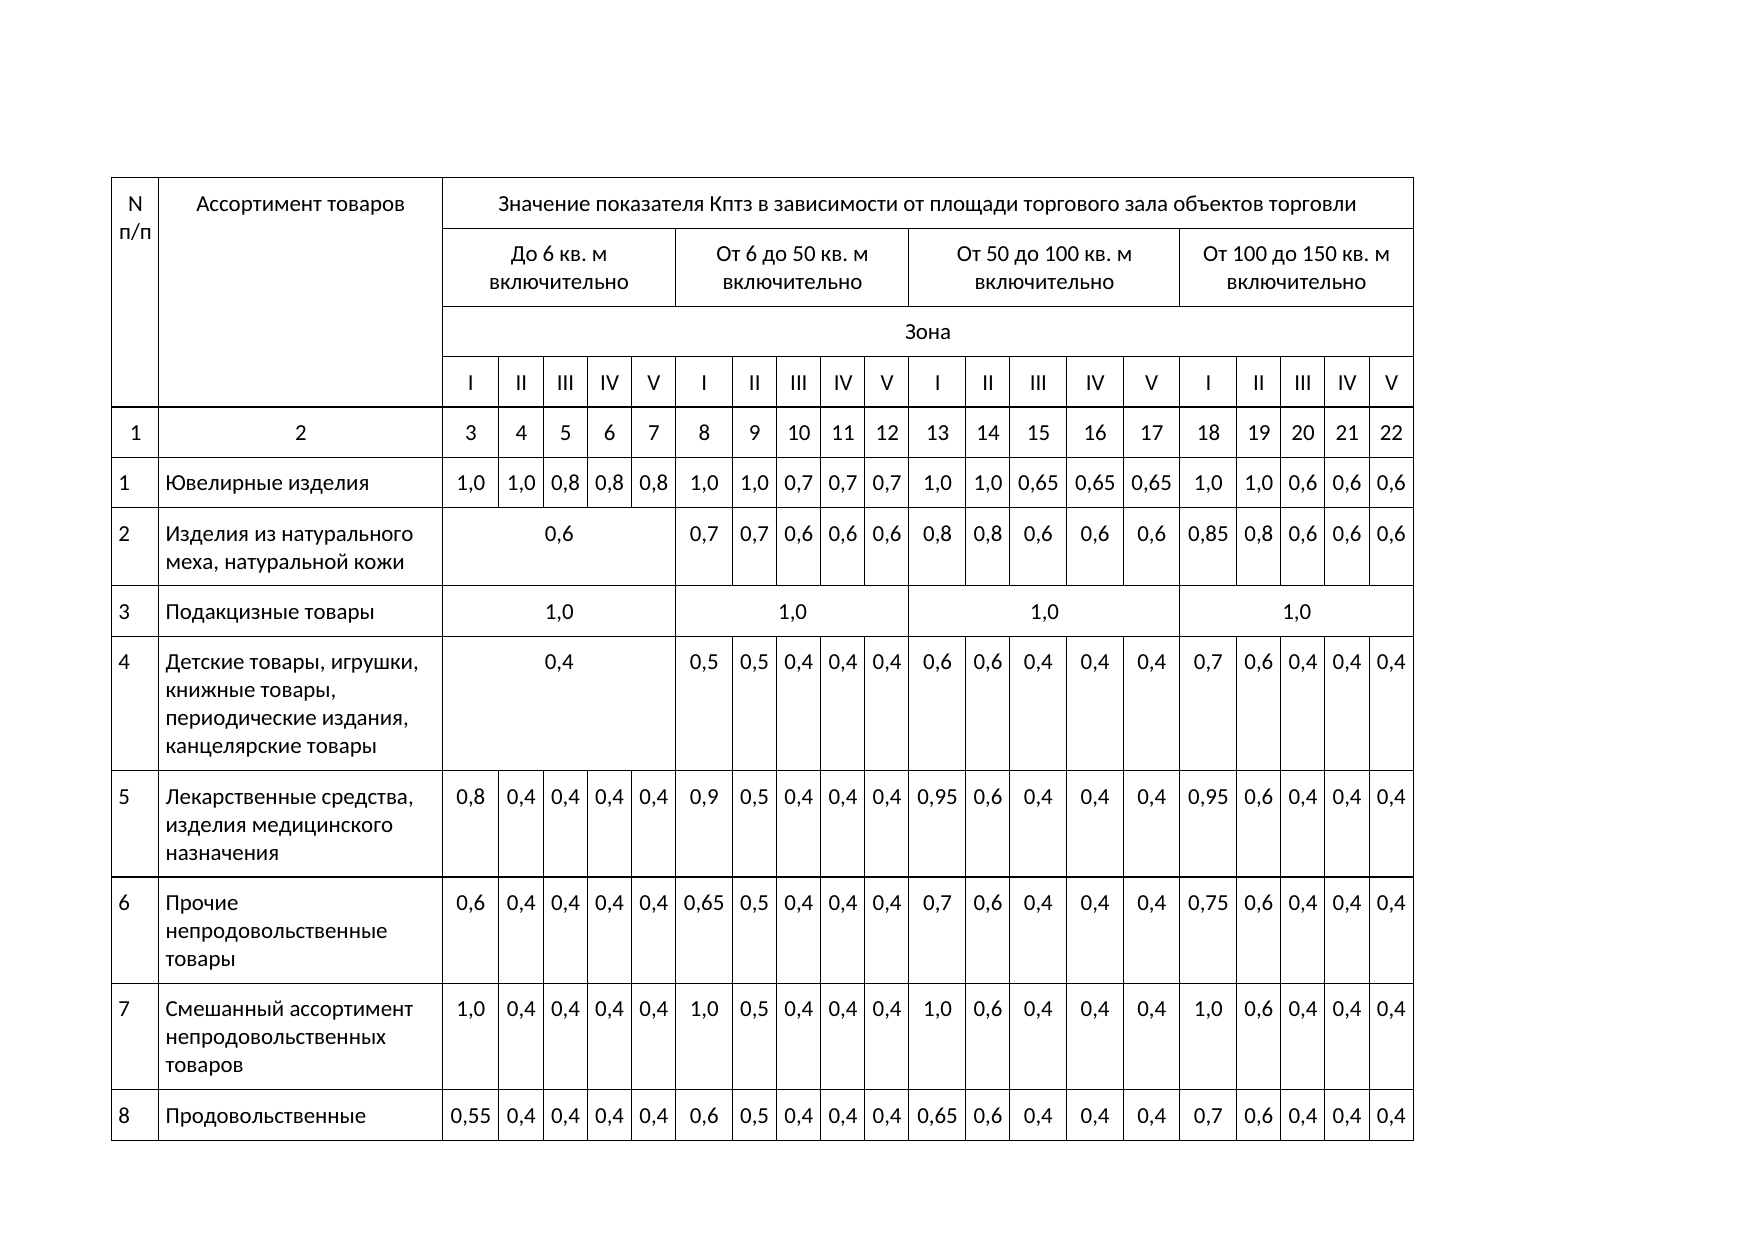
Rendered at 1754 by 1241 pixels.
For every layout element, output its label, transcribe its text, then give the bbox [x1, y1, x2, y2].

table_header Значение показателя Кптз в зависимости от площади торгового зала объектов торговли [443, 178, 1413, 227]
table_cell От 100 до 150 кв. м включительно [1180, 229, 1413, 306]
table_cell 0,65 [676, 878, 732, 983]
table_cell 22 [1370, 408, 1413, 457]
table_cell 0,6 [443, 508, 675, 585]
table_cell 0,4 [499, 771, 543, 876]
table_cell 4 [112, 637, 158, 770]
table_cell 0,4 [777, 1090, 820, 1139]
table_cell 0,4 [1281, 878, 1324, 983]
table_cell 0,6 [1237, 771, 1280, 876]
table_cell 1,0 [443, 458, 498, 507]
table_cell 8 [676, 408, 732, 457]
table_cell 0,6 [966, 637, 1009, 770]
table_cell I [443, 357, 498, 406]
table_cell 13 [909, 408, 965, 457]
table_cell 0,4 [777, 984, 820, 1089]
table_header Ассортимент товаров [159, 178, 442, 406]
table_cell 3 [443, 408, 498, 457]
table_cell 1,0 [676, 984, 732, 1089]
table_cell 1,0 [1180, 586, 1413, 636]
table_cell 17 [1124, 408, 1179, 457]
table_cell 0,7 [821, 458, 864, 507]
table_cell V [632, 357, 675, 406]
table_cell 0,4 [821, 878, 864, 983]
table_cell IV [1067, 357, 1123, 406]
table_cell 0,4 [865, 637, 908, 770]
table_cell I [909, 357, 965, 406]
table_cell 0,95 [909, 771, 965, 876]
table_cell 0,4 [588, 878, 631, 983]
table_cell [159, 1090, 442, 1139]
table_cell 0,4 [544, 1090, 587, 1139]
table_cell 0,6 [966, 1090, 1009, 1139]
table_cell 0,6 [966, 878, 1009, 983]
table_cell 1,0 [443, 586, 675, 636]
table_cell 0,4 [1067, 984, 1123, 1089]
table_cell 0,7 [777, 458, 820, 507]
table_cell 1,0 [909, 458, 965, 507]
table_cell 0,4 [1010, 637, 1066, 770]
table_cell 0,6 [1370, 458, 1413, 507]
table_cell 0,4 [1370, 771, 1413, 876]
table_cell 1,0 [1237, 458, 1280, 507]
table_cell 0,75 [1180, 878, 1236, 983]
table_cell 0,7 [676, 508, 732, 585]
table_cell 3 [112, 586, 158, 636]
table_cell 0,6 [1370, 508, 1413, 585]
table_cell 7 [112, 984, 158, 1089]
table_cell 0,4 [1325, 637, 1369, 770]
table_cell 0,4 [1067, 637, 1123, 770]
table_cell 0,6 [821, 508, 864, 585]
table_cell 0,4 [865, 771, 908, 876]
table_cell Детские товары, игрушки, книжные товары, периодические издания, канцелярские товары [159, 637, 442, 770]
table_cell 8 [112, 1090, 158, 1139]
table_cell 0,4 [632, 1090, 675, 1139]
table_cell 1,0 [909, 984, 965, 1089]
table_cell 0,6 [1010, 508, 1066, 585]
table_cell 0,4 [777, 637, 820, 770]
table_cell 0,4 [1281, 637, 1324, 770]
table_cell 0,4 [1010, 878, 1066, 983]
table_cell 0,7 [1180, 637, 1236, 770]
table_cell 0,8 [544, 458, 587, 507]
table_cell 0,4 [544, 984, 587, 1089]
table_cell 0,4 [821, 1090, 864, 1139]
table_cell 5 [112, 771, 158, 876]
table_cell V [865, 357, 908, 406]
table_cell 15 [1010, 408, 1066, 457]
table_cell 0,4 [821, 984, 864, 1089]
table_cell 10 [777, 408, 820, 457]
table_cell 1 [112, 408, 158, 457]
table_cell 0,4 [821, 637, 864, 770]
table_cell 0,5 [733, 771, 776, 876]
table_cell 0,6 [1237, 878, 1280, 983]
table_cell 0,6 [1237, 1090, 1280, 1139]
table_cell 0,4 [1124, 637, 1179, 770]
table_cell 19 [1237, 408, 1280, 457]
table_cell 0,6 [1237, 984, 1280, 1089]
table_cell 7 [632, 408, 675, 457]
table_cell 0,4 [1370, 878, 1413, 983]
table_cell 0,4 [1370, 637, 1413, 770]
table_cell 0,4 [1281, 1090, 1324, 1139]
table_cell 0,4 [1067, 878, 1123, 983]
table_cell 0,65 [1124, 458, 1179, 507]
table_cell 1,0 [966, 458, 1009, 507]
table_cell 0,6 [1237, 637, 1280, 770]
table_cell 0,8 [909, 508, 965, 585]
table_cell 0,65 [1067, 458, 1123, 507]
table_cell 0,4 [588, 984, 631, 1089]
table_cell 0,4 [777, 771, 820, 876]
table_cell 6 [588, 408, 631, 457]
table_cell Изделия из натурального меха, натуральной кожи [159, 508, 442, 585]
table_cell 0,4 [1370, 984, 1413, 1089]
table_cell 0,4 [777, 878, 820, 983]
table_cell От 50 до 100 кв. м включительно [909, 229, 1179, 306]
table_cell 0,55 [443, 1090, 498, 1139]
table_cell До 6 кв. м включительно [443, 229, 675, 306]
table_cell III [1010, 357, 1066, 406]
table_cell 2 [112, 508, 158, 585]
table_cell 0,4 [588, 1090, 631, 1139]
table_cell 0,4 [1281, 771, 1324, 876]
table_cell 0,6 [1067, 508, 1123, 585]
table_cell 0,7 [865, 458, 908, 507]
table_cell 0,4 [544, 878, 587, 983]
table_cell 0,5 [676, 637, 732, 770]
table_cell 0,8 [1237, 508, 1280, 585]
table_cell 0,7 [733, 508, 776, 585]
table_cell 16 [1067, 408, 1123, 457]
table_cell Лекарственные средства, изделия медицинского назначения [159, 771, 442, 876]
table_cell I [1180, 357, 1236, 406]
table_cell Прочие непродовольственные товары [159, 878, 442, 983]
table_cell 1,0 [499, 458, 543, 507]
table_cell 0,6 [1281, 508, 1324, 585]
table_cell 2 [159, 408, 442, 457]
table_cell 0,4 [499, 878, 543, 983]
table_cell 1,0 [909, 586, 1179, 636]
table_cell 12 [865, 408, 908, 457]
table_cell 1,0 [733, 458, 776, 507]
table_cell 0,6 [676, 1090, 732, 1139]
table_cell 0,4 [1010, 984, 1066, 1089]
table_cell I [676, 357, 732, 406]
table_cell 0,4 [1325, 1090, 1369, 1139]
table_cell 9 [733, 408, 776, 457]
table_cell 6 [112, 878, 158, 983]
table_cell 1,0 [443, 984, 498, 1089]
table_cell От 6 до 50 кв. м включительно [676, 229, 908, 306]
table_cell 0,9 [676, 771, 732, 876]
table_cell 20 [1281, 408, 1324, 457]
table_cell 0,4 [865, 878, 908, 983]
table_cell 1,0 [1180, 984, 1236, 1089]
table_cell IV [1325, 357, 1369, 406]
table_cell 0,4 [1281, 984, 1324, 1089]
table_cell 0,65 [1010, 458, 1066, 507]
table_cell 0,4 [1370, 1090, 1413, 1139]
table_cell III [544, 357, 587, 406]
table_cell 0,4 [499, 1090, 543, 1139]
table_cell Подакцизные товары [159, 586, 442, 636]
table_cell II [499, 357, 543, 406]
table_cell 1,0 [1180, 458, 1236, 507]
table_cell III [777, 357, 820, 406]
table_cell 0,4 [821, 771, 864, 876]
table_cell 0,6 [777, 508, 820, 585]
table_cell 0,6 [1325, 458, 1369, 507]
table_cell Ювелирные изделия [159, 458, 442, 507]
table_cell 0,8 [966, 508, 1009, 585]
table_cell 0,4 [1124, 984, 1179, 1089]
table_cell IV [588, 357, 631, 406]
table_cell 0,8 [632, 458, 675, 507]
table_cell 0,4 [1124, 878, 1179, 983]
table_cell 0,6 [865, 508, 908, 585]
table_cell 0,85 [1180, 508, 1236, 585]
table_cell 0,6 [1281, 458, 1324, 507]
table_cell 0,6 [1124, 508, 1179, 585]
table_cell 0,8 [443, 771, 498, 876]
table_cell Зона [443, 307, 1413, 356]
table_cell III [1281, 357, 1324, 406]
table_cell 1 [112, 458, 158, 507]
table_cell 0,5 [733, 878, 776, 983]
table_cell 0,4 [544, 771, 587, 876]
table_cell 0,4 [1010, 1090, 1066, 1139]
table_cell 21 [1325, 408, 1369, 457]
table_cell 0,4 [632, 984, 675, 1089]
table_cell 0,4 [1124, 771, 1179, 876]
table_cell 1,0 [676, 586, 908, 636]
table_cell 0,4 [499, 984, 543, 1089]
table_cell 4 [499, 408, 543, 457]
table_cell Смешанный ассортимент непродовольственных товаров [159, 984, 442, 1089]
table_cell 0,7 [1180, 1090, 1236, 1139]
table_cell 0,4 [1010, 771, 1066, 876]
table_cell 0,6 [1325, 508, 1369, 585]
table_cell 0,4 [1067, 771, 1123, 876]
table_cell 0,95 [1180, 771, 1236, 876]
table_cell 0,6 [443, 878, 498, 983]
table_cell 0,4 [1325, 878, 1369, 983]
table_cell 0,6 [909, 637, 965, 770]
table_cell IV [821, 357, 864, 406]
table_cell 0,4 [1124, 1090, 1179, 1139]
table_cell 0,4 [1067, 1090, 1123, 1139]
table_cell II [1237, 357, 1280, 406]
table_header N п/п [112, 178, 158, 406]
table_cell 5 [544, 408, 587, 457]
table_cell II [966, 357, 1009, 406]
table_cell 0,65 [909, 1090, 965, 1139]
table_cell 0,6 [966, 771, 1009, 876]
table_cell 1,0 [676, 458, 732, 507]
table_cell II [733, 357, 776, 406]
table_cell 0,4 [632, 771, 675, 876]
table_cell V [1370, 357, 1413, 406]
table_cell 0,4 [865, 984, 908, 1089]
table_cell 18 [1180, 408, 1236, 457]
table_cell 0,7 [909, 878, 965, 983]
table_cell V [1124, 357, 1179, 406]
table_cell 0,4 [588, 771, 631, 876]
table_cell 0,4 [443, 637, 675, 770]
table_cell 0,4 [1325, 984, 1369, 1089]
table_cell 0,8 [588, 458, 631, 507]
table_cell 0,4 [1325, 771, 1369, 876]
table_cell 14 [966, 408, 1009, 457]
table_cell 0,5 [733, 984, 776, 1089]
table_cell 0,4 [632, 878, 675, 983]
table_cell 0,4 [865, 1090, 908, 1139]
table_cell 11 [821, 408, 864, 457]
table_cell 0,5 [733, 637, 776, 770]
table_cell 0,6 [966, 984, 1009, 1089]
table_cell 0,5 [733, 1090, 776, 1139]
